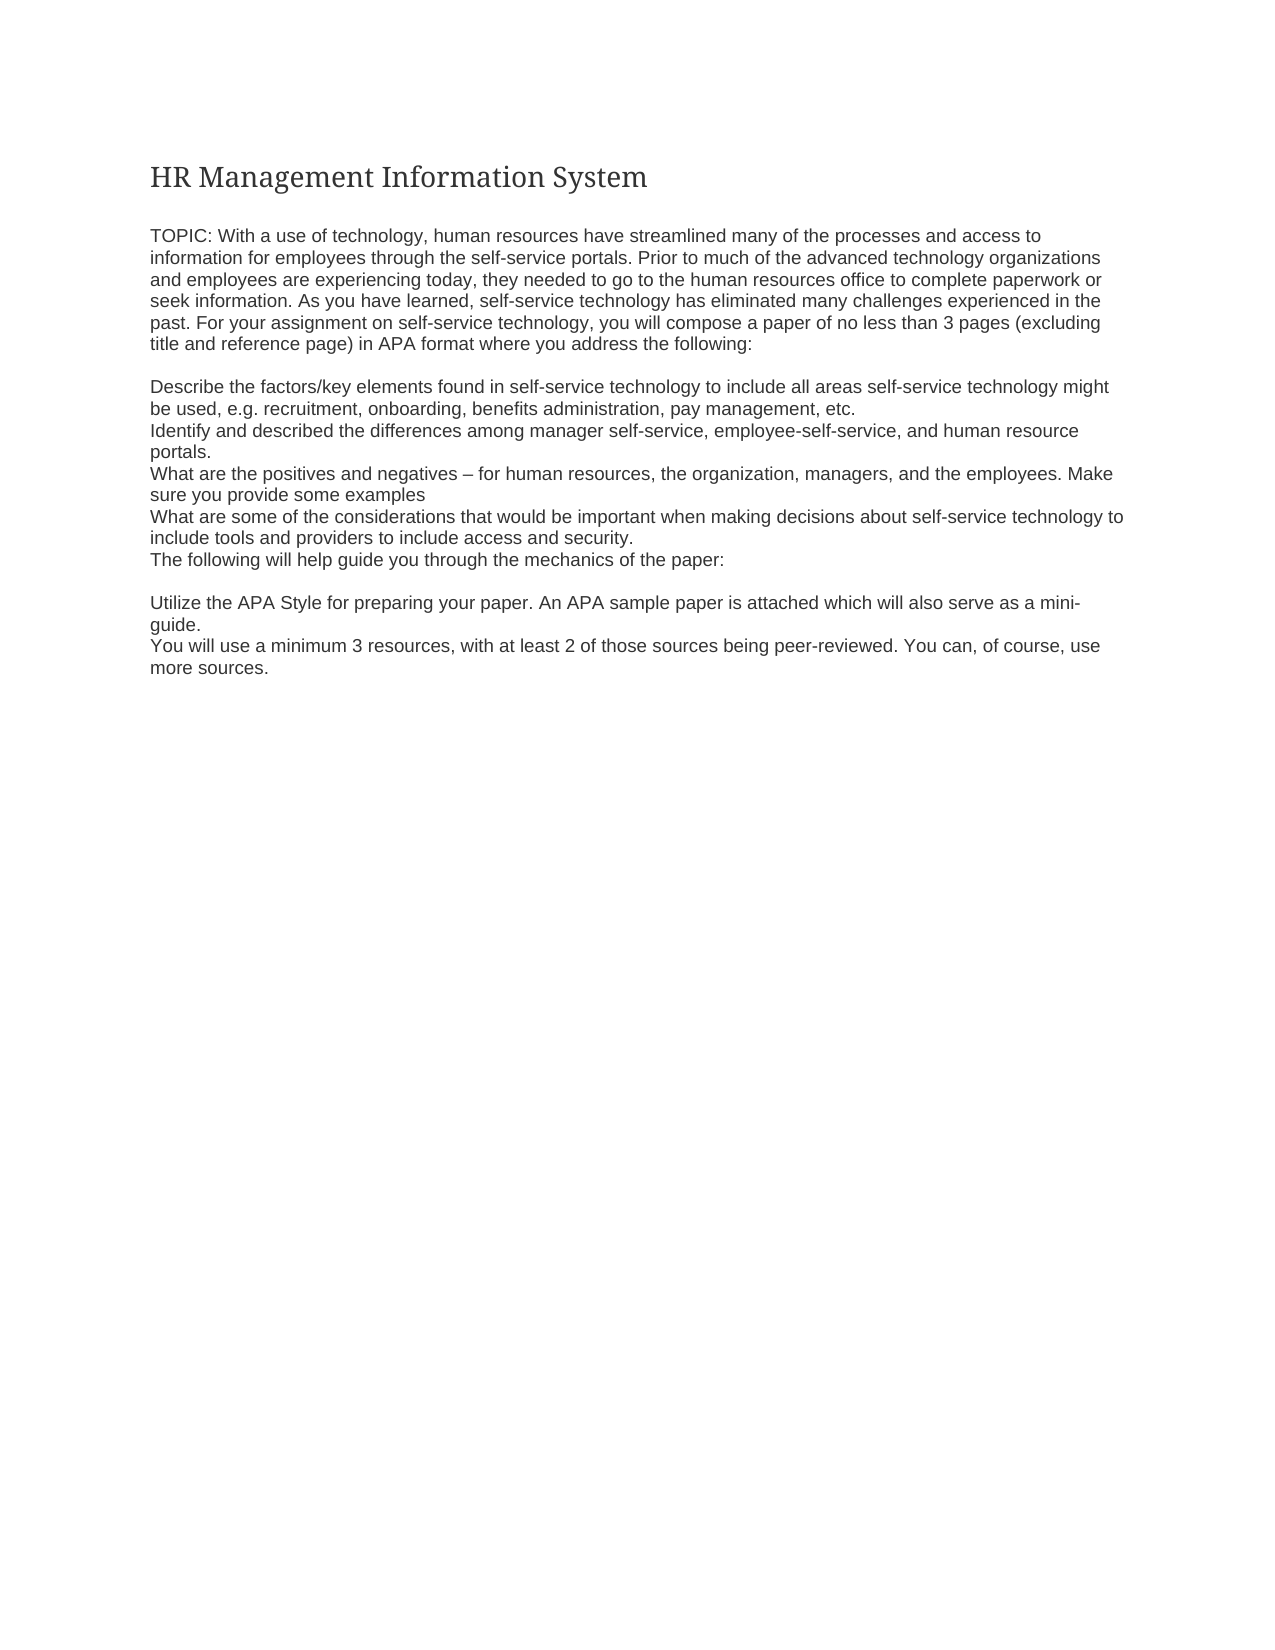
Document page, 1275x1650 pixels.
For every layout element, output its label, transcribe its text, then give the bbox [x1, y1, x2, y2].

text TOPIC: With a use of technology, human resources have streamlined many of the processes and access to information for employees through the self-service portals. Prior to much of the advanced technology organizations and employees are experiencing today, they needed to go to the human resources office to complete paperwork or seek information. As you have learned, self-service technology has eliminated many challenges experienced in the past. For your assignment on self-service technology, you will compose a paper of no less than 3 pages (excluding title and reference page) in APA format where you address the following: Describe the factors/key elements found in self-service technology to include all areas self-service technology might be used, e.g. recruitment, onboarding, benefits administration, pay management, etc. Identify and described the differences among manager self-service, employee-self-service, and human resource portals. What are the positives and negatives – for human resources, the organization, managers, and the employees. Make sure you provide some examples What are some of the considerations that would be important when making decisions about self-service technology to include tools and providers to include access and security. The following will help guide you through the mechanics of the paper: Utilize the APA Style for preparing your paper. An APA sample paper is attached which will also serve as a mini-guide. You will use a minimum 3 resources, with at least 2 of those sources being peer-reviewed. You can, of course, use more sources. [150, 225, 1125, 678]
text HR Management Information System [150, 158, 1125, 196]
